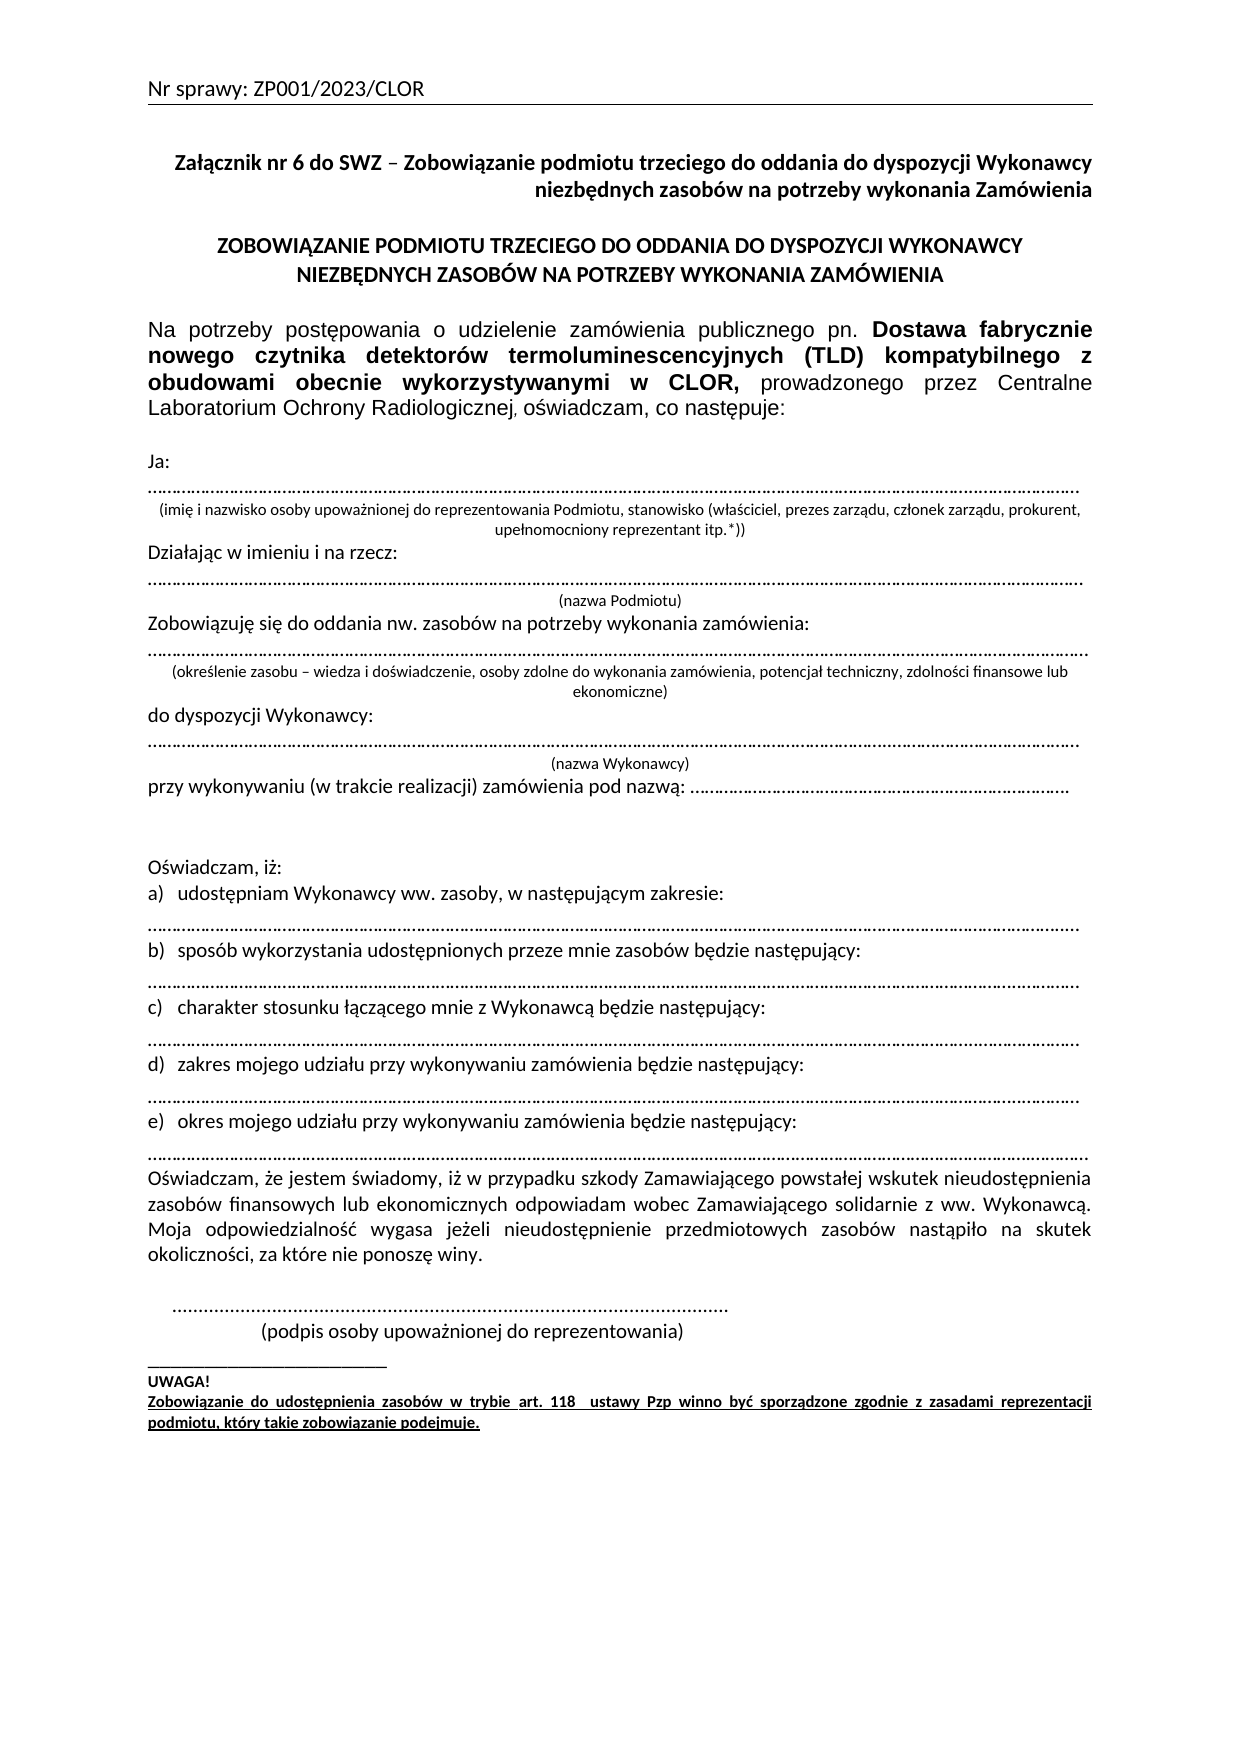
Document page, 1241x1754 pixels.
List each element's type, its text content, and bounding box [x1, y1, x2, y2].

list ………………………………………………………………………………………………………………………………………..………………………………… [148, 727, 1093, 753]
list do dyspozycji Wykonawcy: [148, 702, 1093, 727]
list Oświadczam, że jestem świadomy, iż w przypadku szkody Zamawiającego powstałej wskutek nieudostępnienia zasobów finansowych lub ekonomicznych odpowiadam wobec Zamawiającego solidarnie z ww. Wykonawcą. Moja odpowiedzialność wygasa jeżeli nieudostępnienie przedmiotowych zasobów nastąpiło na skutek okoliczności, za które nie ponoszę winy. [148, 1165, 1093, 1267]
list (określenie zasobu – wiedza i doświadczenie, osoby zdolne do wykonania zamówienia, potencjał techniczny, zdolności finansowe lub ekonomiczne) [148, 661, 1093, 702]
text ZOBOWIĄZANIE PODMIOTU TRZECIEGO DO ODDANIA DO DYSPOZYCJI WYKONAWCY NIEZBĘDNYCH ZASOBÓW NA POTRZEBY WYKONANIA ZAMÓWIENIA [148, 232, 1093, 288]
list (nazwa Wykonawcy) [148, 753, 1093, 773]
text Na potrzeby postępowania o udzielenie zamówienia publicznego pn. Dostawa fabrycznie nowego czytnika detektorów termoluminescencyjnych (TLD) kompatybilnego z obudowami obecnie wykorzystywanymi w CLOR, prowadzonego przez Centralne Laboratorium Ochrony Radiologicznej, oświadczam, co następuje: [148, 316, 1093, 420]
list Oświadczam, iż: [148, 854, 1093, 880]
text ………………………………………………………………………………………………………………………………………………………………..………… [148, 969, 1093, 994]
list (podpis osoby upoważnionej do reprezentowania) [148, 1318, 797, 1343]
text Załącznik nr 6 do SWZ – Zobowiązanie podmiotu trzeciego do oddania do dyspozycji Wykonawcy niezbędnych zasobów na potrzeby wykonania Zamówienia [118, 148, 1093, 204]
list _____________________ [148, 1343, 1093, 1371]
list udostępniam Wykonawcy ww. zasoby, w następującym zakresie: [148, 880, 1093, 905]
text ………………………………………………………………………………………………………………………………………………………..………………… [148, 1026, 1093, 1051]
text ………………………………………………………………………………………………………………………………………………………………….………… [148, 1140, 1093, 1165]
list charakter stosunku łączącego mnie z Wykonawcą będzie następujący: [148, 994, 1093, 1019]
list .......................................................................................................... [148, 1292, 753, 1318]
list (imię i nazwisko osoby upoważnionej do reprezentowania Podmiotu, stanowisko (właściciel, prezes zarządu, członek zarządu, prokurent, upełnomocniony reprezentant itp.*)) [148, 499, 1093, 539]
list ………………………………………………………………………………………………………………………………………………………..………………… [148, 473, 1093, 499]
list Działając w imieniu i na rzecz: [148, 539, 1093, 565]
text Zobowiązanie do udostępnienia zasobów w trybie art. 118 ustawy Pzp winno być sporządzone zgodnie z zasadami reprezentacji podmiotu, który takie zobowiązanie podejmuje. [148, 1392, 1093, 1432]
list …………………………………………………………………………………………………………………………………………………………………………… [148, 565, 1093, 590]
list ……………………………………………………………………………………………………………………………………………….…………………………… [148, 636, 1093, 661]
list sposób wykorzystania udostępnionych przeze mnie zasobów będzie następujący: [148, 937, 1093, 962]
list okres mojego udziału przy wykonywaniu zamówienia będzie następujący: [148, 1108, 1093, 1134]
text UWAGA! [148, 1371, 1093, 1392]
list zakres mojego udziału przy wykonywaniu zamówienia będzie następujący: [148, 1051, 1093, 1077]
text ………………………………………………………………………………………………………………………………………………………………………..… [148, 912, 1093, 937]
list przy wykonywaniu (w trakcie realizacji) zamówienia pod nazwą: ……………………………………………………………………. [148, 773, 1093, 799]
list Zobowiązuję się do oddania nw. zasobów na potrzeby wykonania zamówienia: [148, 611, 1093, 636]
list Ja: [148, 448, 1093, 473]
list (nazwa Podmiotu) [148, 590, 1093, 611]
text ………………………………………………………………………………………………………………………………………………………………..………… [148, 1083, 1093, 1108]
